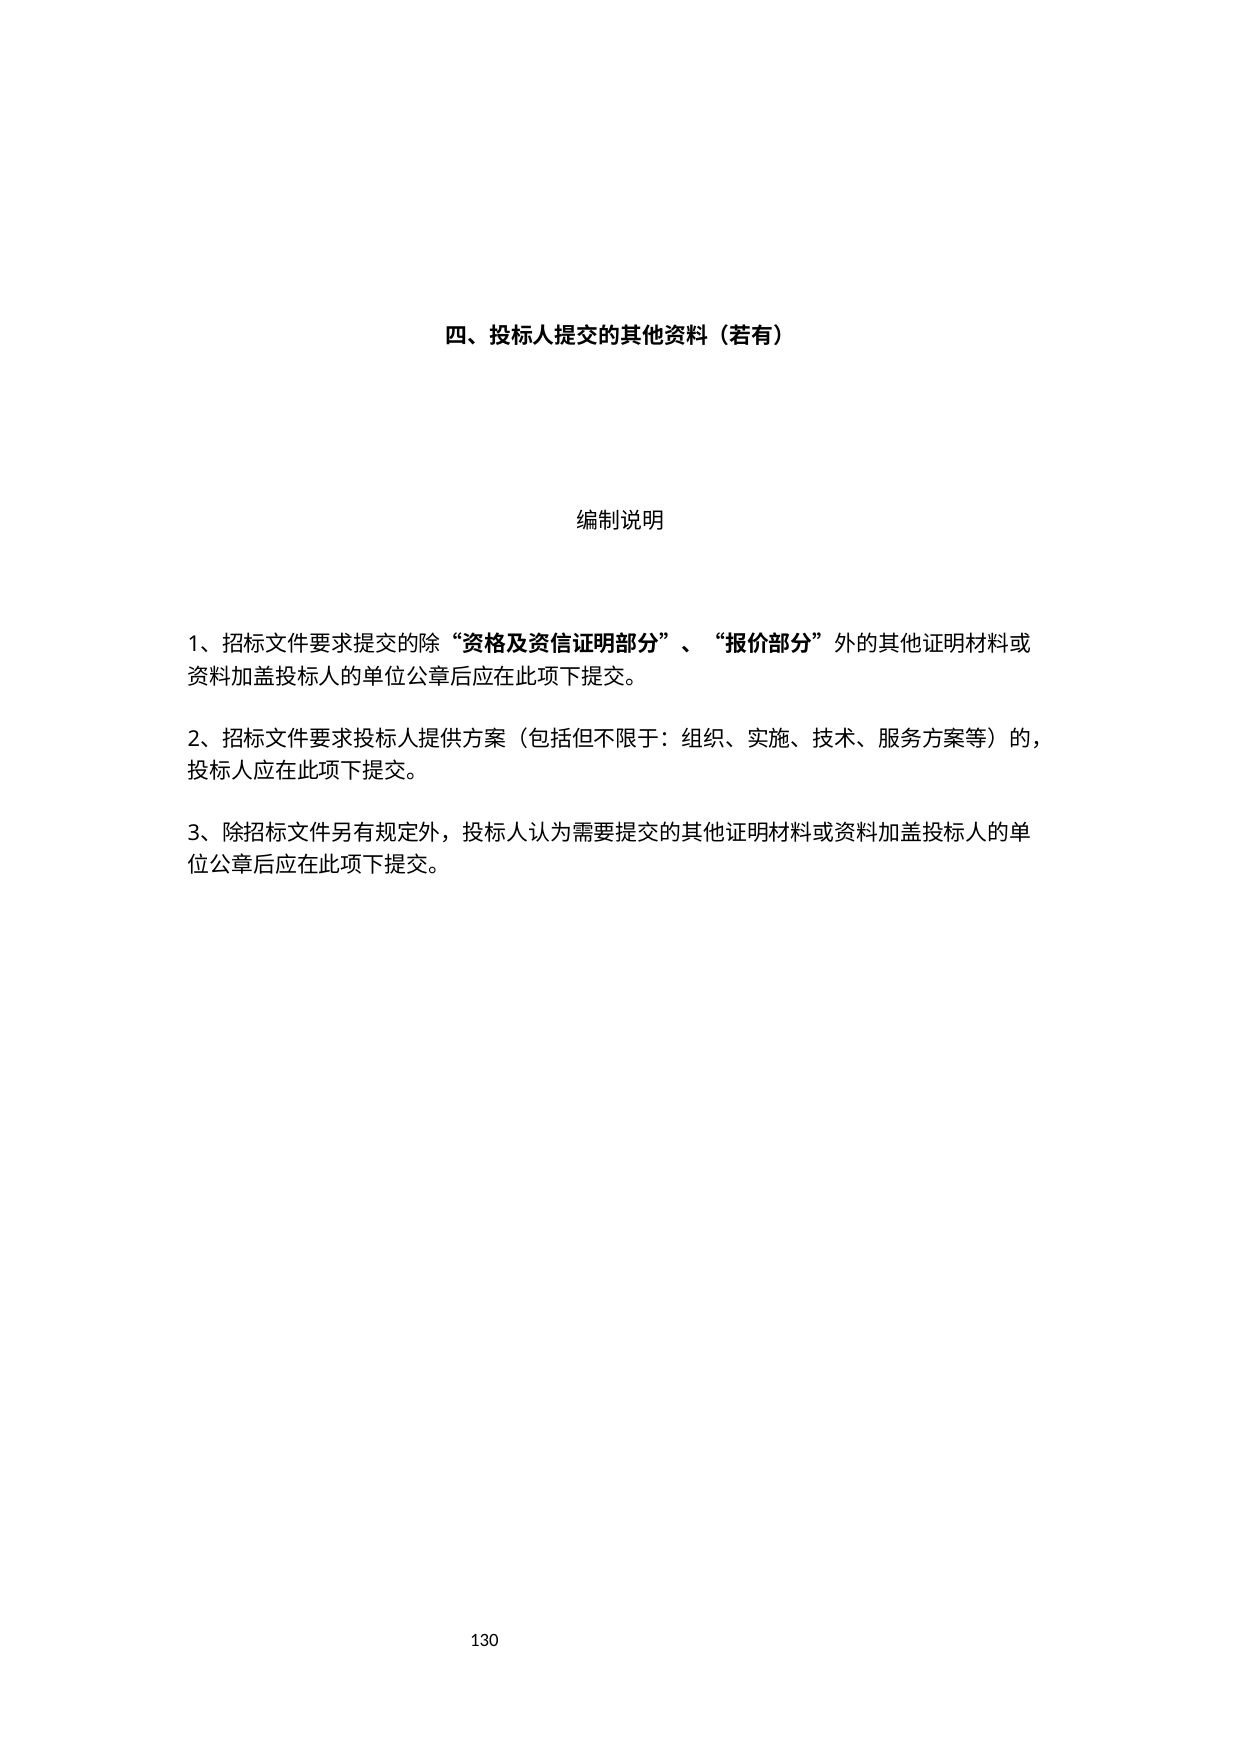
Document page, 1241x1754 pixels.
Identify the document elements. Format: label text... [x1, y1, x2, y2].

text 2、招标文件要求投标人提供方案（包括但不限于：组织、实施、技术、服务方案等）的，投标人应在此项下提交。 [187, 720, 1053, 785]
text 四、投标人提交的其他资料（若有） [187, 285, 1053, 350]
text 编制说明 [187, 503, 1053, 535]
text 3、除招标文件另有规定外，投标人认为需要提交的其他证明材料或资料加盖投标人的单位公章后应在此项下提交。 [187, 814, 1053, 879]
text 1、招标文件要求提交的除“资格及资信证明部分”、“报价部分”外的其他证明材料或资料加盖投标人的单位公章后应在此项下提交。 [187, 626, 1053, 691]
